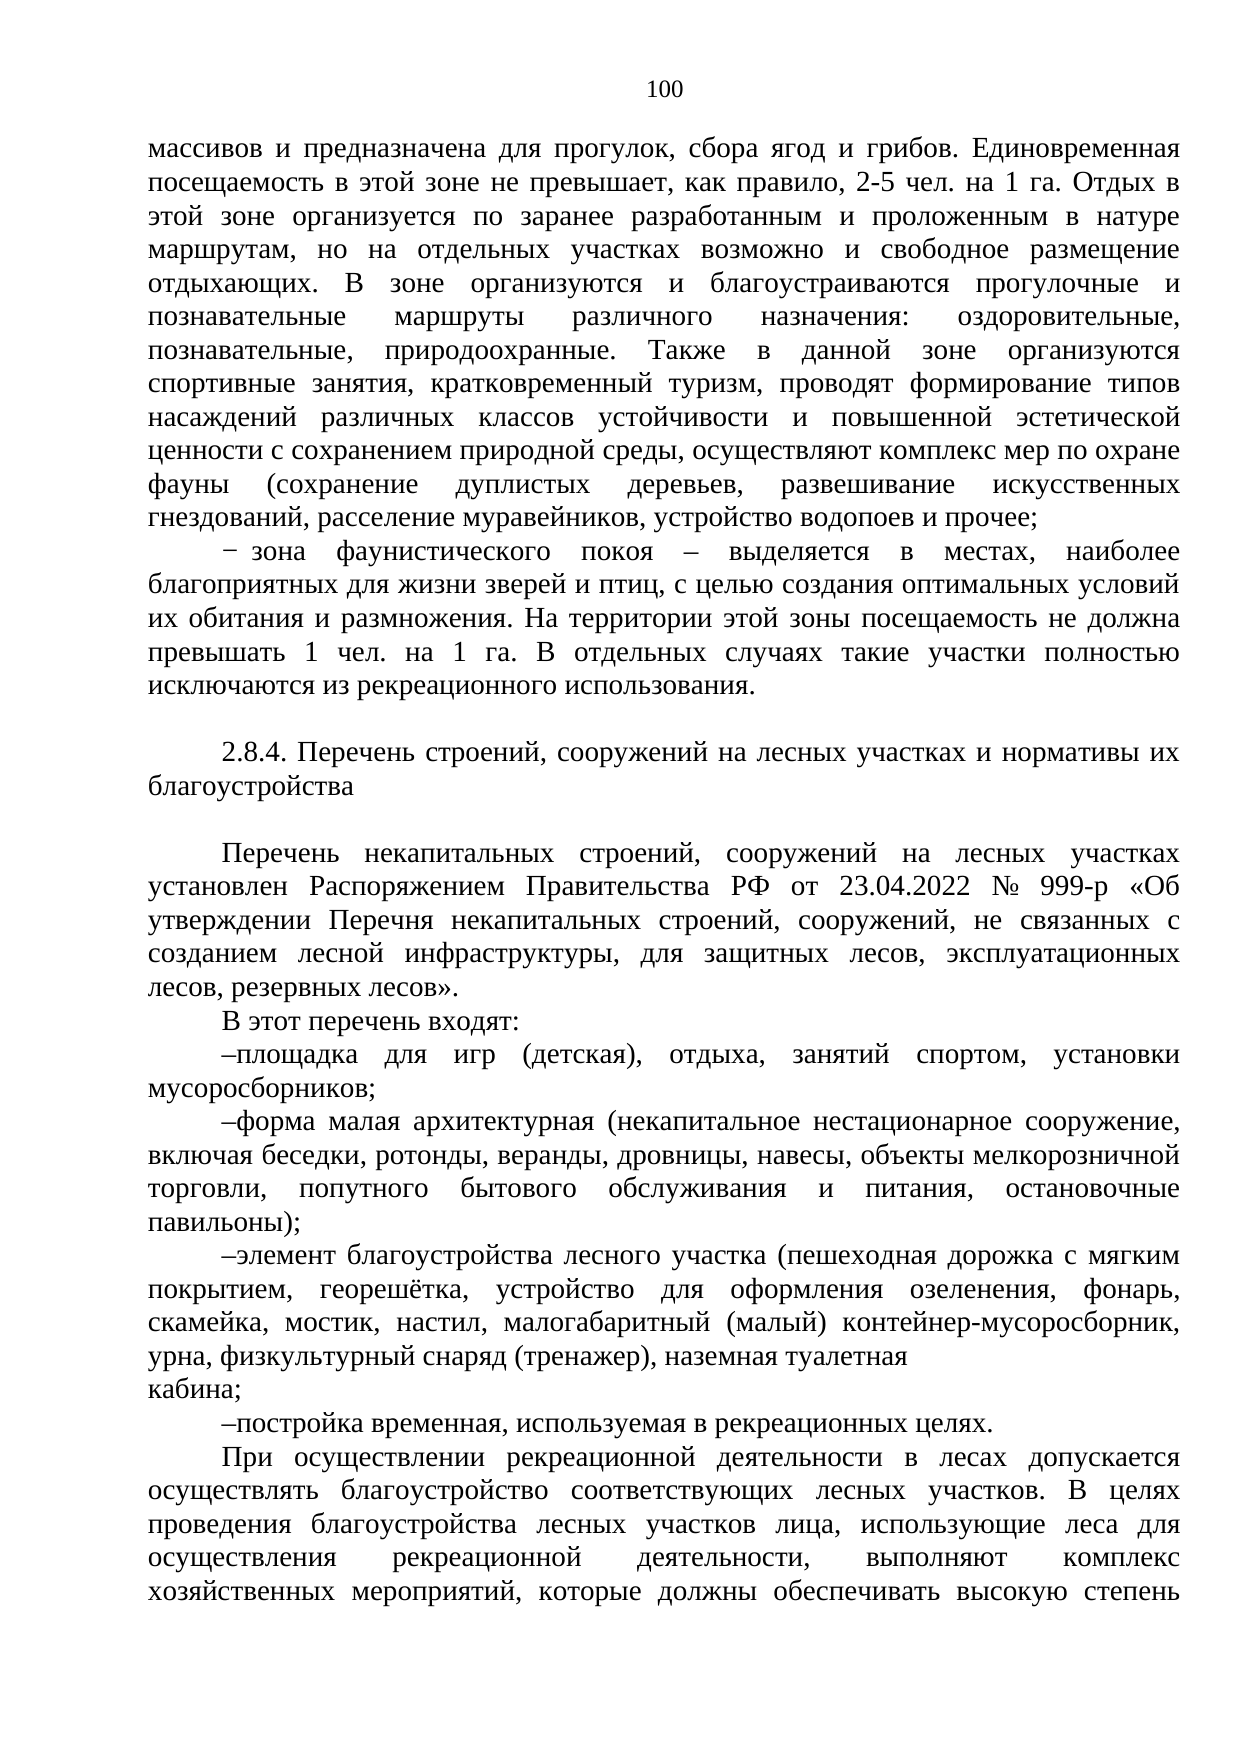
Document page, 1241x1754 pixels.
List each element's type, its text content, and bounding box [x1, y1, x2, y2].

text 2.8.4. Перечень строений, сооружений на лесных участках и нормативы их благоустройства [148, 734, 1181, 801]
list зона фаунистического покоя – выделяется в местах, наиболее благоприятных для жизни зверей и птиц, с целью создания оптимальных условий их обитания и размножения. На территории этой зоны посещаемость не должна превышать 1 чел. на 1 га. В отдельных случаях такие участки полностью исключаются из рекреационного использования. [148, 533, 1181, 701]
text кабина; [148, 1372, 1181, 1405]
text Перечень некапитальных строений, сооружений на лесных участках установлен Распоряжением Правительства РФ от 23.04.2022 № 999-р «Об утверждении Перечня некапитальных строений, сооружений, не связанных с созданием лесной инфраструктуры, для защитных лесов, эксплуатационных лесов, резервных лесов». [148, 835, 1181, 1003]
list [148, 131, 1181, 533]
text –элемент благоустройства лесного участка (пешеходная дорожка с мягким покрытием, георешётка, устройство для оформления озеленения, фонарь, скамейка, мостик, настил, малогабаритный (малый) контейнер-мусоросборник, урна, физкультурный снаряд (тренажер), наземная туалетная [148, 1237, 1181, 1372]
text –постройка временная, используемая в рекреационных целях. [148, 1405, 1181, 1439]
text –площадка для игр (детская), отдыха, занятий спортом, установки мусоросборников; [148, 1036, 1181, 1103]
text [148, 1439, 1181, 1606]
text –форма малая архитектурная (некапитальное нестационарное сооружение, включая беседки, ротонды, веранды, дровницы, навесы, объекты мелкорозничной торговли, попутного бытового обслуживания и питания, остановочные павильоны); [148, 1103, 1181, 1237]
text В этот перечень входят: [148, 1003, 1181, 1036]
